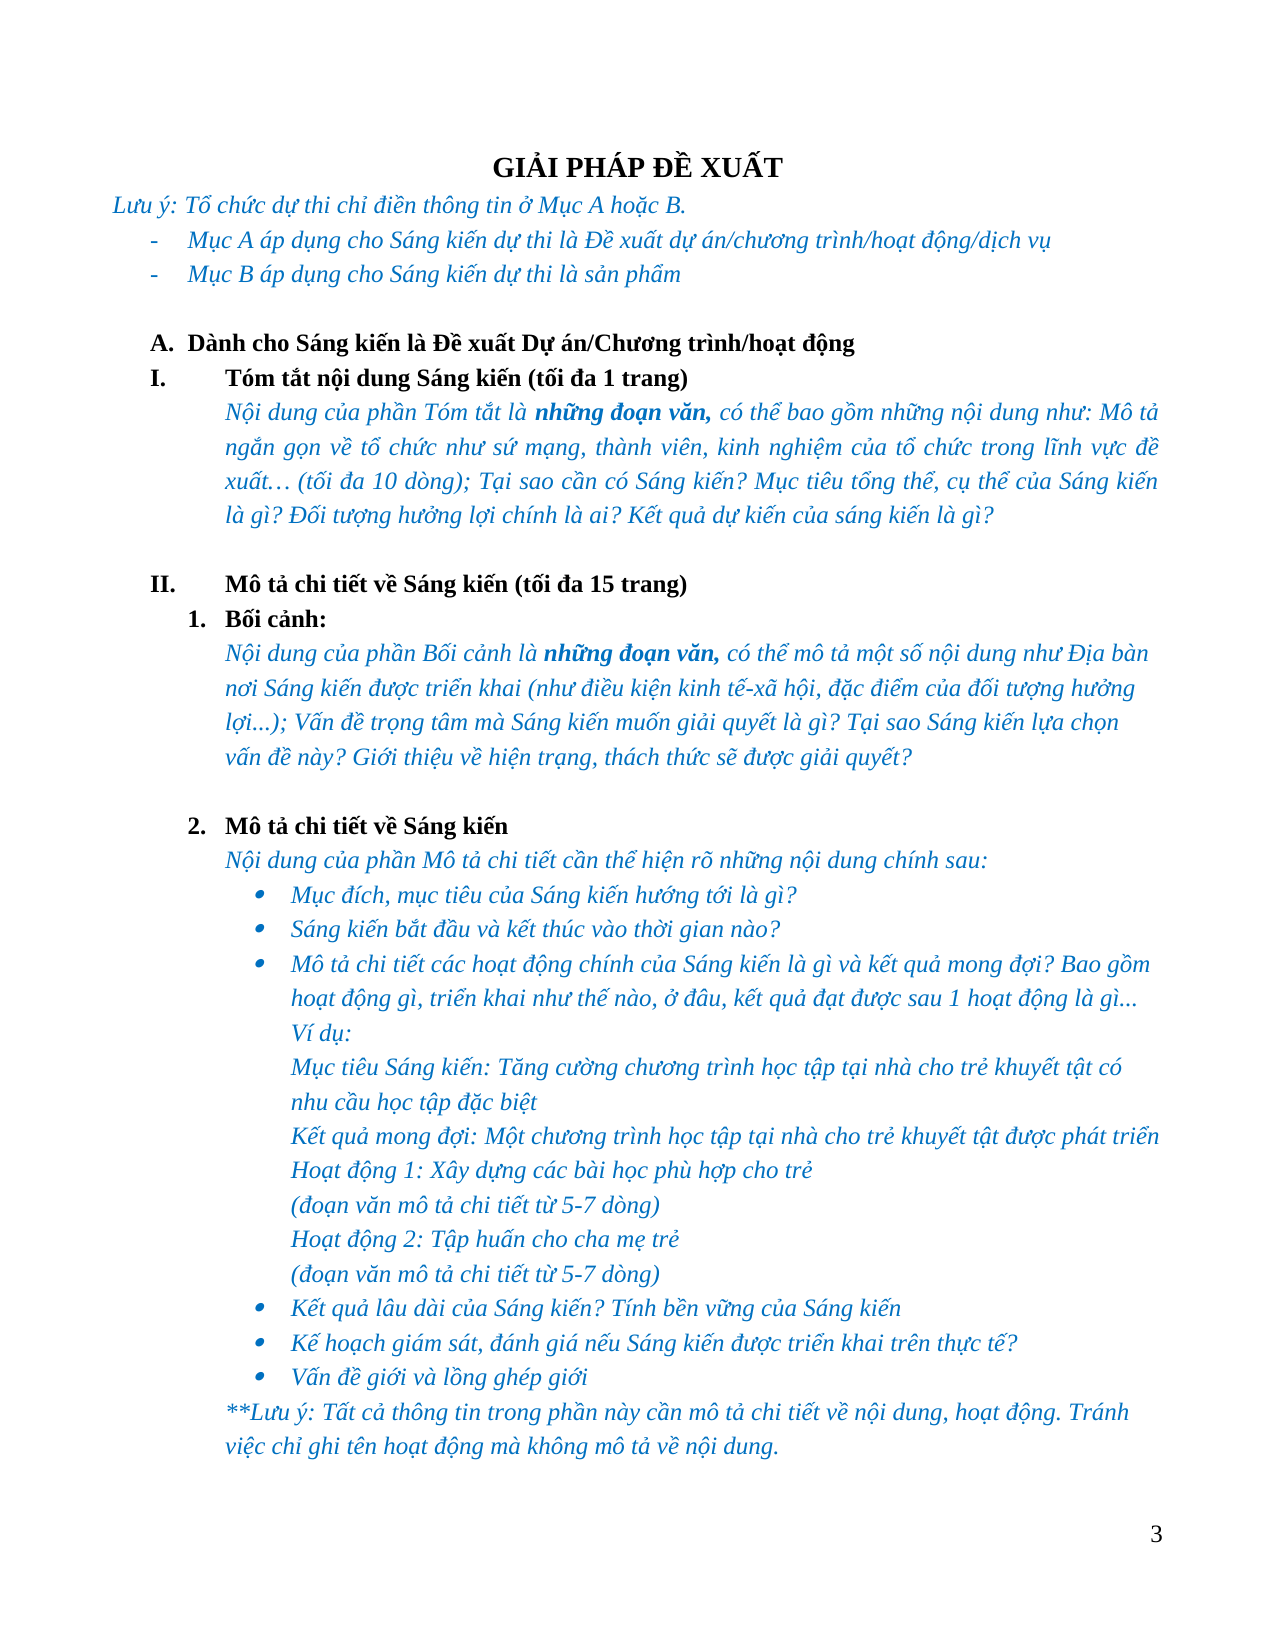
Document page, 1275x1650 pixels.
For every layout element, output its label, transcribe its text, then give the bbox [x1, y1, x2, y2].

text Ví dụ: [291, 1018, 1162, 1046]
text GIẢI PHÁP ĐỀ XUẤT [112, 150, 1162, 183]
list Mô tả chi tiết các hoạt động chính của Sáng kiến là gì và kết quả mong đợi? Bao gồm hoạt động gì, triển khai như thế nào, ở đâu, kết quả đạt được sau 1 hoạt động là gì... [253, 949, 1162, 1012]
list Dành cho Sáng kiến là Đề xuất Dự án/Chương trình/hoạt động [150, 328, 1162, 357]
list Mô tả chi tiết về Sáng kiến (tối đa 15 trang) [150, 569, 1162, 598]
list Vấn đề giới và lồng ghép giới [253, 1362, 1162, 1391]
list Mục đích, mục tiêu của Sáng kiến hướng tới là gì? [253, 880, 1162, 908]
list Mô tả chi tiết về Sáng kiến [187, 811, 1162, 839]
list Kết quả lâu dài của Sáng kiến? Tính bền vững của Sáng kiến [253, 1293, 1162, 1322]
text (đoạn văn mô tả chi tiết từ 5-7 dòng) [291, 1190, 1162, 1219]
list Mục A áp dụng cho Sáng kiến dự thi là Đề xuất dự án/chương trình/hoạt động/dịch vụ [150, 225, 1162, 253]
text Hoạt động 2: Tập huấn cho cha mẹ trẻ [291, 1224, 1162, 1253]
text Nội dung của phần Tóm tắt là những đoạn văn, có thể bao gồm những nội dung như: Mô tả ngắn gọn về tổ chức như sứ mạng, thành viên, kinh nghiệm của tổ chức trong lĩnh vực đề xuất… (tối đa 10 dòng); Tại sao cần có Sáng kiến? Mục tiêu tổng thể, cụ thể của Sáng kiến là gì? Đối tượng hưởng lợi chính là ai? Kết quả dự kiến của sáng kiến là gì? [225, 397, 1162, 529]
text Kết quả mong đợi: Một chương trình học tập tại nhà cho trẻ khuyết tật được phát triển [291, 1121, 1162, 1150]
list Kế hoạch giám sát, đánh giá nếu Sáng kiến được triển khai trên thực tế? [253, 1328, 1162, 1357]
text Lưu ý: Tổ chức dự thi chỉ điền thông tin ở Mục A hoặc B. [112, 190, 1162, 219]
text Nội dung của phần Bối cảnh là những đoạn văn, có thể mô tả một số nội dung như Địa bàn nơi Sáng kiến được triển khai (như điều kiện kinh tế-xã hội, đặc điểm của đối tượng hưởng lợi...); Vấn đề trọng tâm mà Sáng kiến muốn giải quyết là gì? Tại sao Sáng kiến lựa chọn vấn đề này? Giới thiệu về hiện trạng, thách thức sẽ được giải quyết? [225, 638, 1162, 771]
list Tóm tắt nội dung Sáng kiến (tối đa 1 trang) [150, 363, 1162, 391]
text Mục tiêu Sáng kiến: Tăng cường chương trình học tập tại nhà cho trẻ khuyết tật có nhu cầu học tập đặc biệt [291, 1052, 1162, 1115]
text (đoạn văn mô tả chi tiết từ 5-7 dòng) [291, 1259, 1162, 1288]
list Sáng kiến bắt đầu và kết thúc vào thời gian nào? [253, 914, 1162, 943]
list Bối cảnh: [187, 604, 1162, 633]
list Mục B áp dụng cho Sáng kiến dự thi là sản phẩm [150, 259, 1162, 288]
text Nội dung của phần Mô tả chi tiết cần thể hiện rõ những nội dung chính sau: [225, 845, 1162, 874]
text **Lưu ý: Tất cả thông tin trong phần này cần mô tả chi tiết về nội dung, hoạt động. Tránh việc chỉ ghi tên hoạt động mà không mô tả về nội dung. [225, 1397, 1162, 1460]
text Hoạt động 1: Xây dựng các bài học phù hợp cho trẻ [291, 1156, 1162, 1184]
